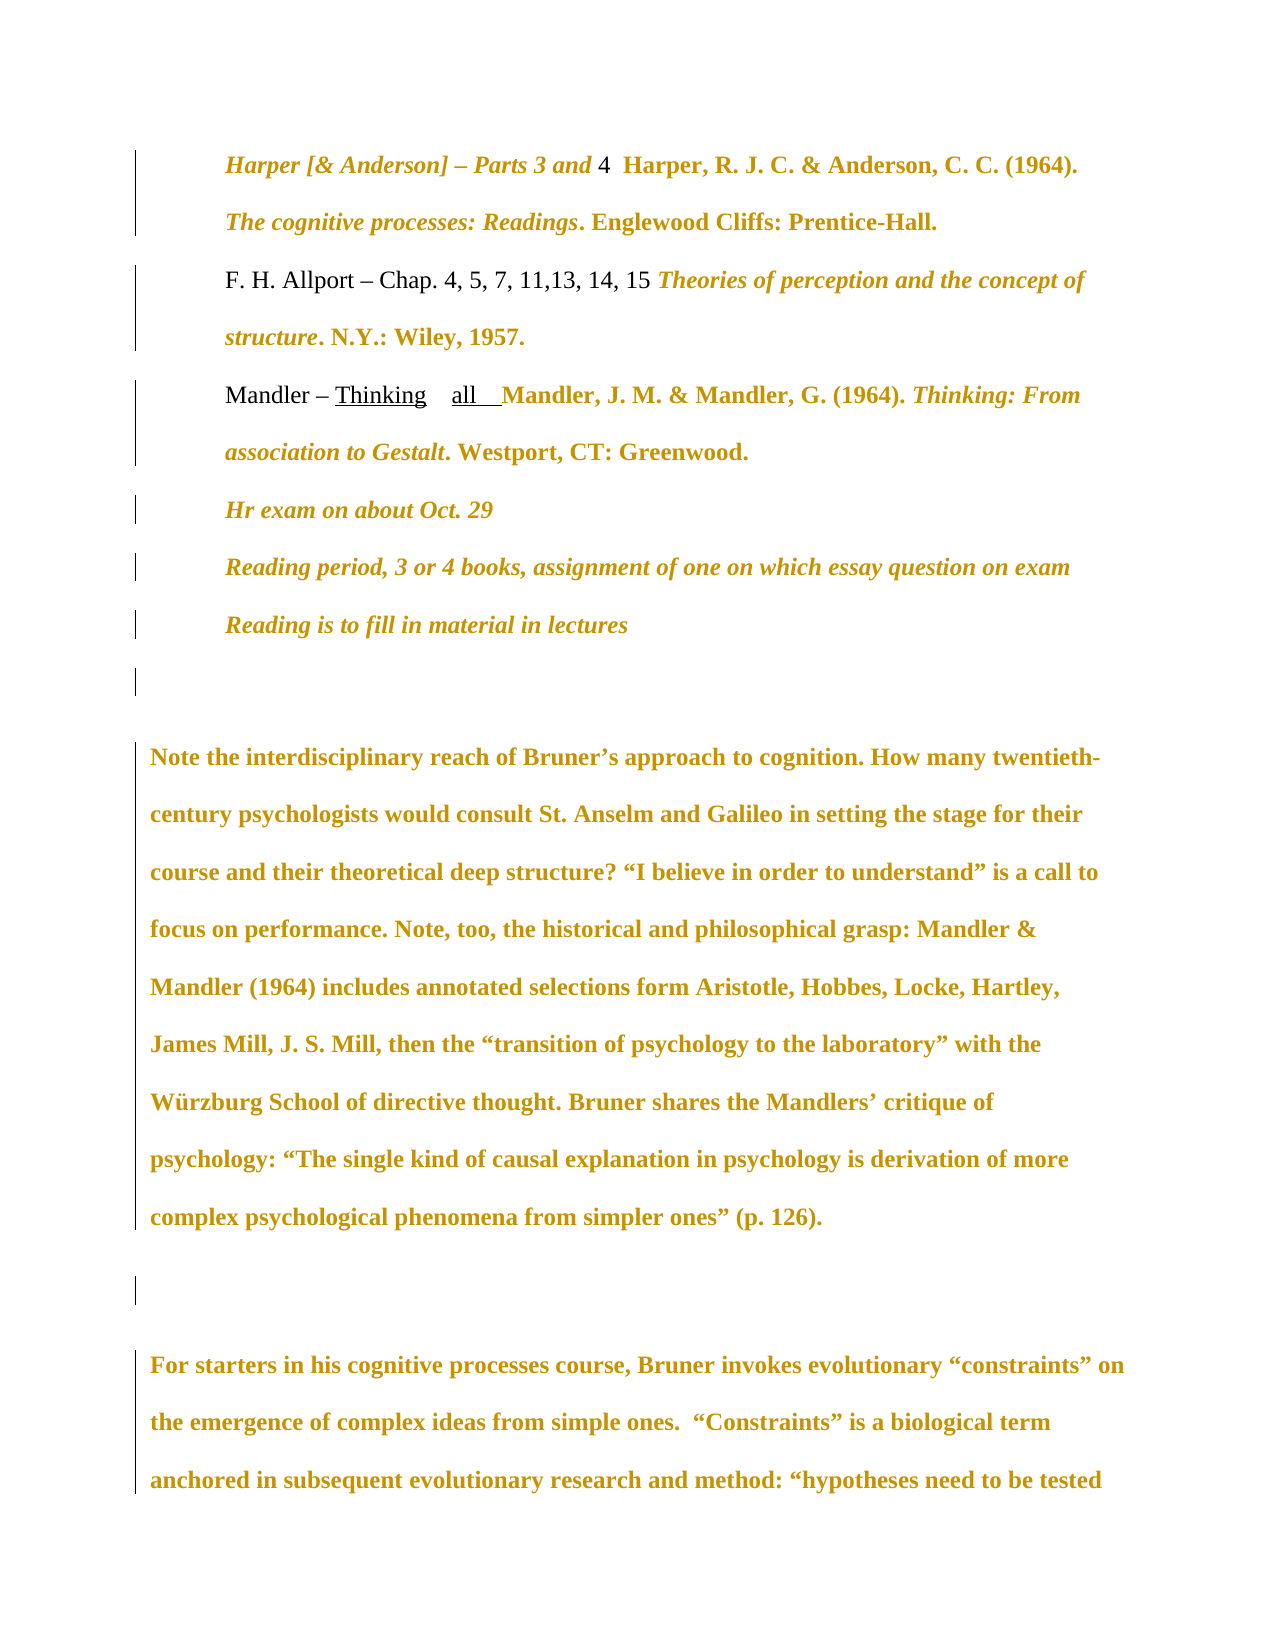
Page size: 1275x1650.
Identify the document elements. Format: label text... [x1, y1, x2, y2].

list Reading period, 3 or 4 books, assignment of one on which essay question on exam [225, 552, 1125, 581]
list Harper [& Anderson] – Parts 3 and 4 Harper, R. J. C. & Anderson, C. C. (1964). The cognitive processes: Readings. Englewood Cliffs: Prentice-Hall. [225, 150, 1125, 236]
list Hr exam on about Oct. 29 [225, 495, 1125, 524]
list Mandler – Thinking all Mandler, J. M. & Mandler, G. (1964). Thinking: From association to Gestalt. Westport, CT: Greenwood. [225, 380, 1125, 466]
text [150, 1350, 1125, 1494]
list Reading is to fill in material in lectures [225, 610, 1125, 639]
text Note the interdisciplinary reach of Bruner’s approach to cognition. How many twentieth-century psychologists would consult St. Anselm and Galileo in setting the stage for their course and their theoretical deep structure? “I believe in order to understand” is a call to focus on performance. Note, too, the historical and philosophical grasp: Mandler & Mandler (1964) includes annotated selections form Aristotle, Hobbes, Locke, Hartley, James Mill, J. S. Mill, then the “transition of psychology to the laboratory” with the Würzburg School of directive thought. Bruner shares the Mandlers’ critique of psychology: “The single kind of causal explanation in psychology is derivation of more complex psychological phenomena from simpler ones” (p. 126). [150, 742, 1125, 1230]
list F. H. Allport – Chap. 4, 5, 7, 11,13, 14, 15 Theories of perception and the concept of structure. N.Y.: Wiley, 1957. [225, 265, 1125, 351]
